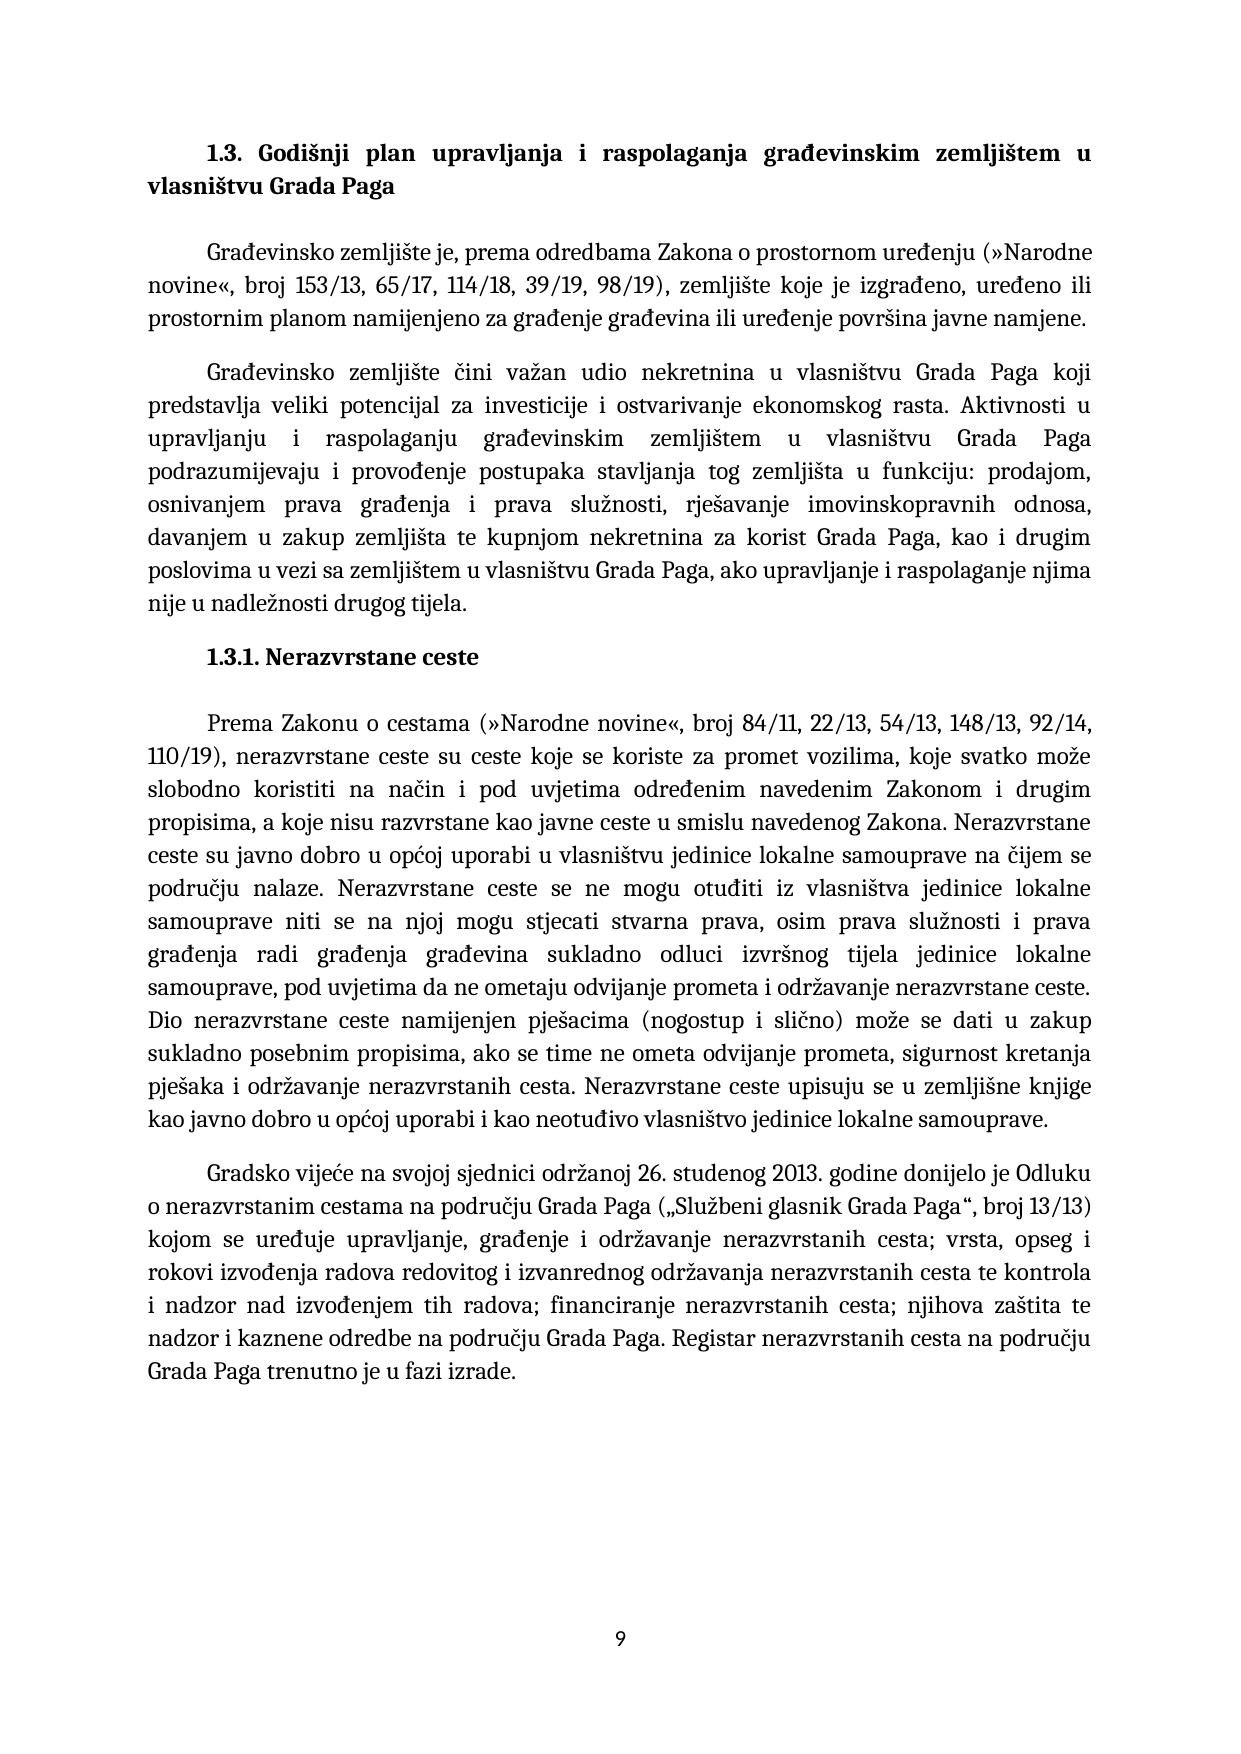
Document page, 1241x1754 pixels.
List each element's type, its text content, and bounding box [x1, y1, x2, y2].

text Gradsko vijeće na svojoj sjednici održanoj 26. studenog 2013. godine donijelo je Odluku o nerazvrstanim cestama na području Grada Paga („Službeni glasnik Grada Paga“, broj 13/13) kojom se uređuje upravljanje, građenje i održavanje nerazvrstanih cesta; vrsta, opseg i rokovi izvođenja radova redovitog i izvanrednog održavanja nerazvrstanih cesta te kontrola i nadzor nad izvođenjem tih radova; financiranje nerazvrstanih cesta; njihova zaštita te nadzor i kaznene odredbe na području Grada Paga. Registar nerazvrstanih cesta na području Grada Paga trenutno je u fazi izrade. [148, 1159, 1092, 1386]
text Građevinsko zemljište čini važan udio nekretnina u vlasništvu Grada Paga koji predstavlja veliki potencijal za investicije i ostvarivanje ekonomskog rasta. Aktivnosti u upravljanju i raspolaganju građevinskim zemljištem u vlasništvu Grada Paga podrazumijevaju i provođenje postupaka stavljanja tog zemljišta u funkciju: prodajom, osnivanjem prava građenja i prava služnosti, rješavanje imovinskopravnih odnosa, davanjem u zakup zemljišta te kupnjom nekretnina za korist Grada Paga, kao i drugim poslovima u vezi sa zemljištem u vlasništvu Grada Paga, ako upravljanje i raspolaganje njima nije u nadležnosti drugog tijela. [148, 358, 1092, 618]
text 1.3. Godišnji plan upravljanja i raspolaganja građevinskim zemljištem u vlasništvu Grada Paga [148, 139, 1092, 201]
text Prema Zakonu o cestama (»Narodne novine«, broj 84/11, 22/13, 54/13, 148/13, 92/14, 110/19), nerazvrstane ceste su ceste koje se koriste za promet vozilima, koje svatko može slobodno koristiti na način i pod uvjetima određenim navedenim Zakonom i drugim propisima, a koje nisu razvrstane kao javne ceste u smislu navedenog Zakona. Nerazvrstane ceste su javno dobro u općoj uporabi u vlasništvu jedinice lokalne samouprave na čijem se području nalaze. Nerazvrstane ceste se ne mogu otuđiti iz vlasništva jedinice lokalne samouprave niti se na njoj mogu stjecati stvarna prava, osim prava služnosti i prava građenja radi građenja građevina sukladno odluci izvršnog tijela jedinice lokalne samouprave, pod uvjetima da ne ometaju odvijanje prometa i održavanje nerazvrstane ceste. Dio nerazvrstane ceste namijenjen pješacima (nogostup i slično) može se dati u zakup sukladno posebnim propisima, ako se time ne ometa odvijanje prometa, sigurnost kretanja pješaka i održavanje nerazvrstanih cesta. Nerazvrstane ceste upisuju se u zemljišne knjige kao javno dobro u općoj uporabi i kao neotuđivo vlasništvo jedinice lokalne samouprave. [148, 709, 1092, 1134]
subtitle 1.3.1. Nerazvrstane ceste [207, 643, 1092, 672]
text Građevinsko zemljište je, prema odredbama Zakona o prostornom uređenju (»Narodne novine«, broj 153/13, 65/17, 114/18, 39/19, 98/19), zemljište koje je izgrađeno, uređeno ili prostornim planom namijenjeno za građenje građevina ili uređenje površina javne namjene. [148, 238, 1092, 333]
